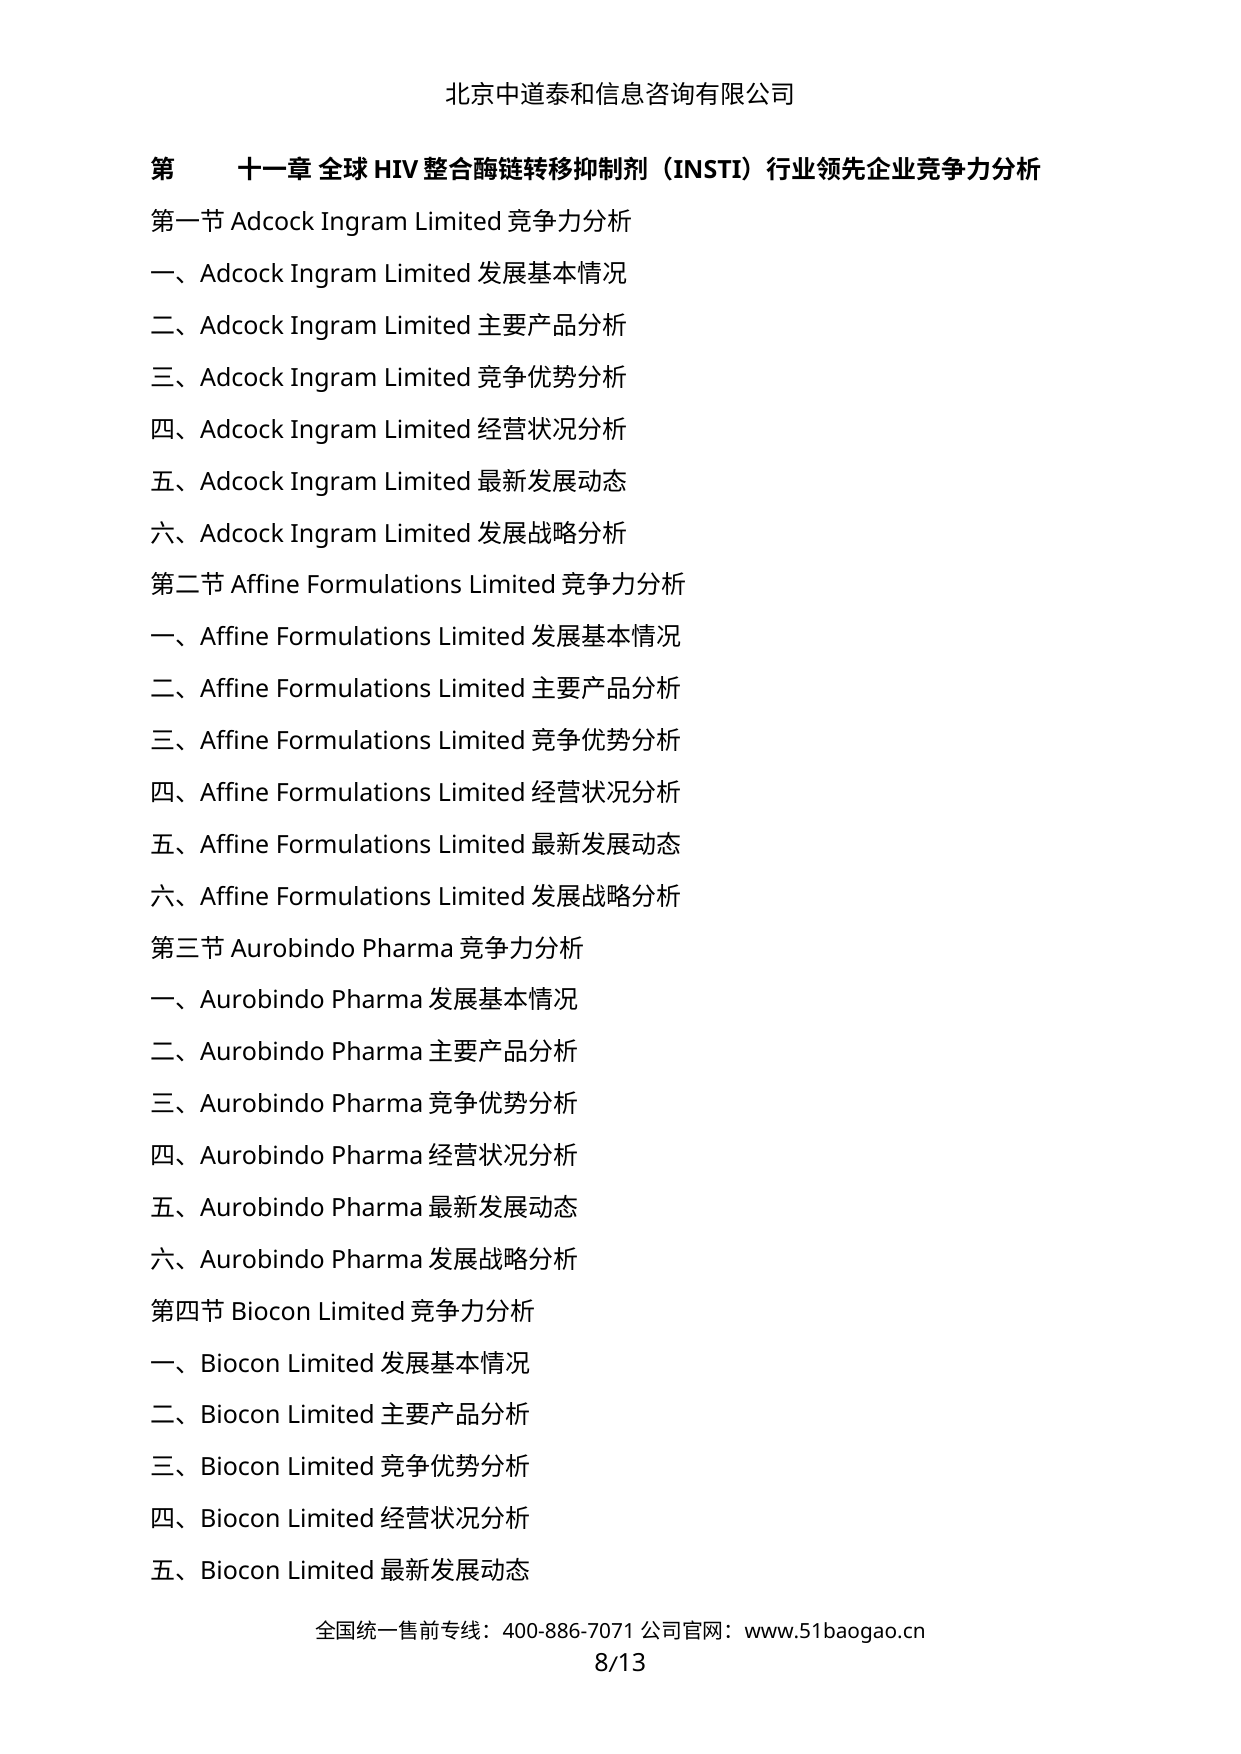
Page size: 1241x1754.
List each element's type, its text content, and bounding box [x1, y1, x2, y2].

text 五、Biocon Limited最新发展动态 [150, 1551, 1090, 1587]
text 二、Affine Formulations Limited主要产品分析 [150, 669, 1090, 705]
text 第 十一章 全球HIV整合酶链转移抑制剂（INSTI）行业领先企业竞争力分析 [150, 150, 1090, 186]
text 一、Biocon Limited发展基本情况 [150, 1343, 1090, 1379]
text 三、Aurobindo Pharma竞争优势分析 [150, 1084, 1090, 1120]
text 一、Affine Formulations Limited发展基本情况 [150, 617, 1090, 653]
text 六、Aurobindo Pharma发展战略分析 [150, 1239, 1090, 1276]
text 一、Aurobindo Pharma发展基本情况 [150, 980, 1090, 1016]
text 三、Affine Formulations Limited竞争优势分析 [150, 721, 1090, 757]
text 三、Biocon Limited竞争优势分析 [150, 1447, 1090, 1483]
text 第四节 Biocon Limited竞争力分析 [150, 1291, 1090, 1327]
text 四、Aurobindo Pharma经营状况分析 [150, 1136, 1090, 1172]
text 第二节 Affine Formulations Limited竞争力分析 [150, 565, 1090, 601]
text 二、Adcock Ingram Limited主要产品分析 [150, 306, 1090, 342]
text 四、Biocon Limited经营状况分析 [150, 1499, 1090, 1535]
text 第三节 Aurobindo Pharma竞争力分析 [150, 928, 1090, 964]
text 五、Aurobindo Pharma最新发展动态 [150, 1187, 1090, 1224]
text 四、Affine Formulations Limited经营状况分析 [150, 772, 1090, 809]
text 六、Adcock Ingram Limited发展战略分析 [150, 513, 1090, 549]
text 二、Aurobindo Pharma主要产品分析 [150, 1032, 1090, 1068]
text 五、Adcock Ingram Limited最新发展动态 [150, 461, 1090, 497]
text 二、Biocon Limited主要产品分析 [150, 1395, 1090, 1431]
text 五、Affine Formulations Limited最新发展动态 [150, 824, 1090, 861]
text 第一节 Adcock Ingram Limited竞争力分析 [150, 202, 1090, 238]
text 六、Affine Formulations Limited发展战略分析 [150, 876, 1090, 912]
text 一、Adcock Ingram Limited发展基本情况 [150, 254, 1090, 290]
text 三、Adcock Ingram Limited竞争优势分析 [150, 357, 1090, 394]
text 四、Adcock Ingram Limited经营状况分析 [150, 409, 1090, 446]
